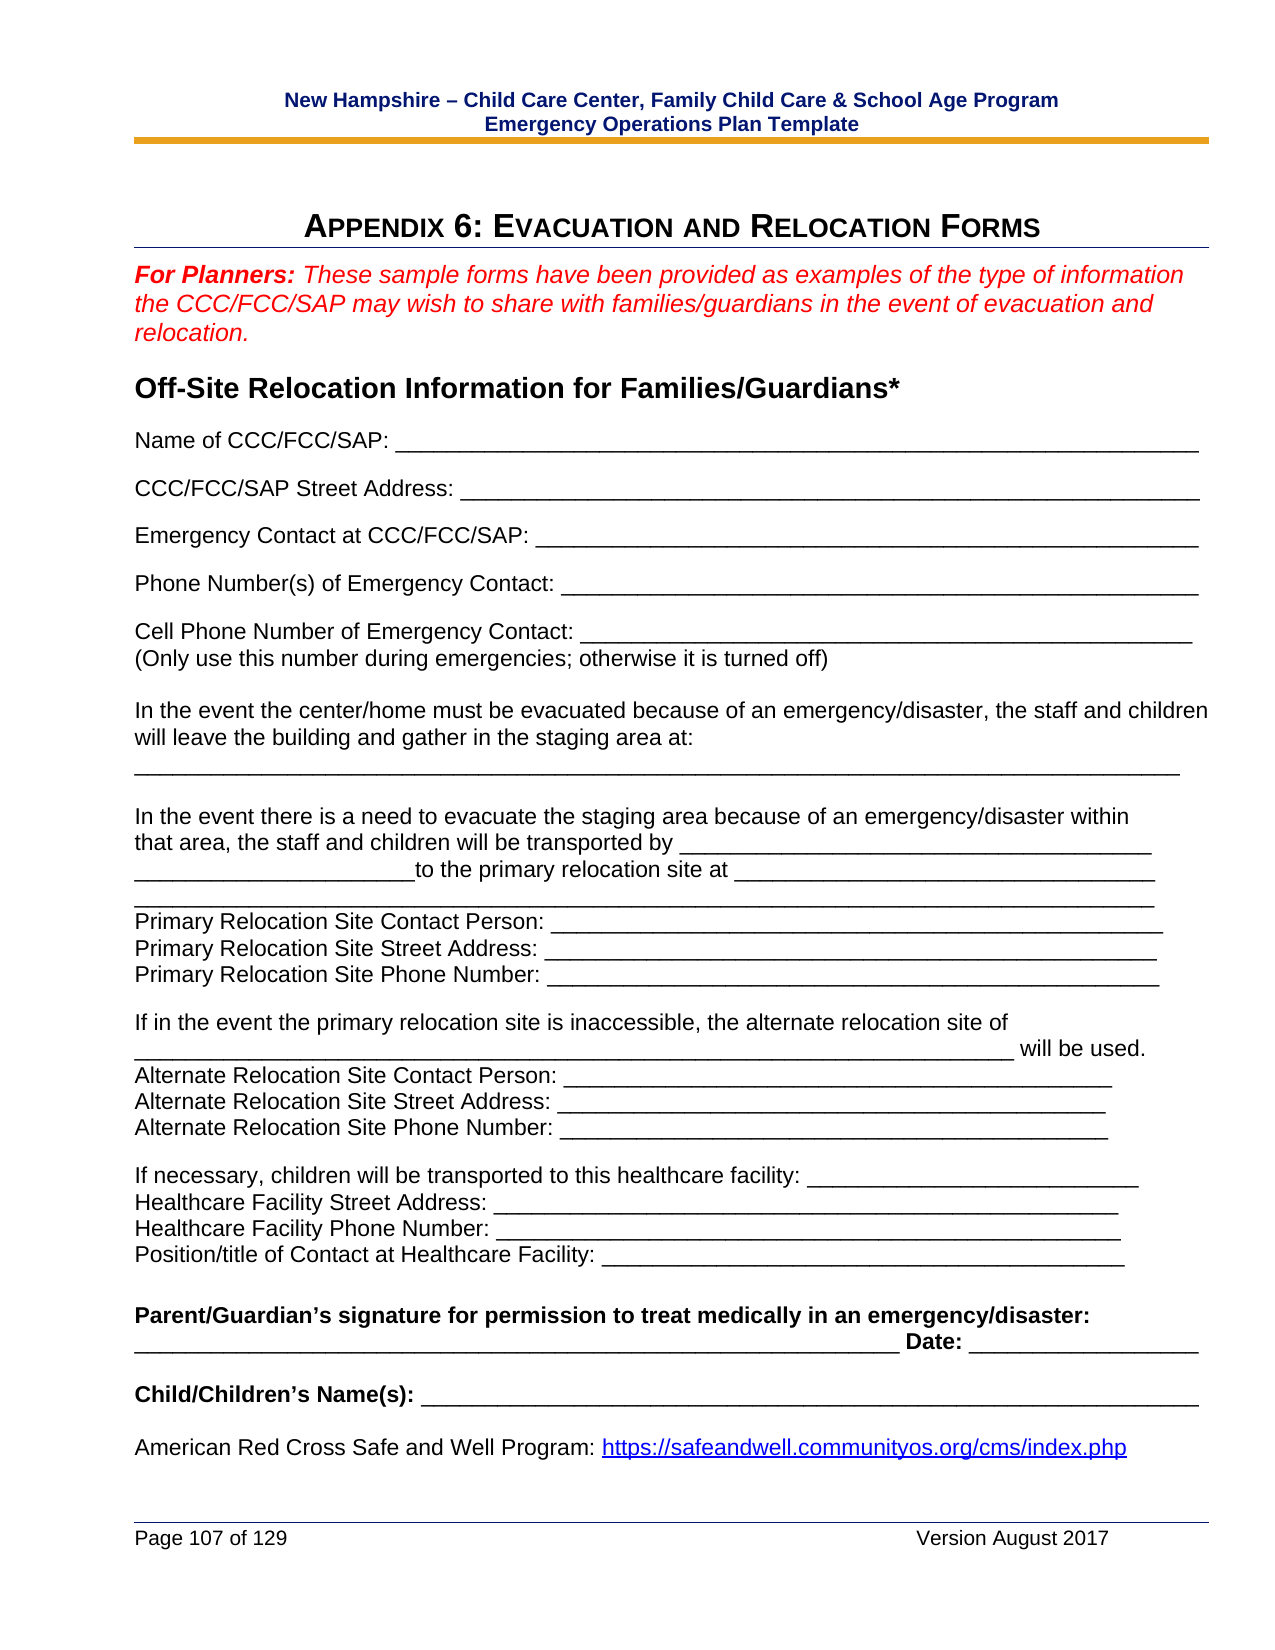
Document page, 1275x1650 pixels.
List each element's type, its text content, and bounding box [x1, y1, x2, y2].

text Parent/Guardian’s signature for permission to treat medically in an emergency/disaster: [134, 1302, 1209, 1328]
text Emergency Contact at CCC/FCC/SAP: ____________________________________________________ [134, 522, 1209, 549]
text (Only use this number during emergencies; otherwise it is turned off) [134, 645, 1209, 671]
text Primary Relocation Site Street Address: ________________________________________________ [134, 934, 1209, 961]
text Name of CCC/FCC/SAP: _______________________________________________________________ [134, 427, 1209, 453]
text In the event there is a need to evacuate the staging area because of an emergency/disaster within [134, 803, 1209, 829]
text Alternate Relocation Site Contact Person: ___________________________________________ [134, 1062, 1209, 1088]
text ____________________________________________________________ Date: __________________ [134, 1328, 1209, 1354]
text Phone Number(s) of Emergency Contact: __________________________________________________ [134, 570, 1209, 597]
text If in the event the primary relocation site is inaccessible, the alternate relocation site of _____________________________________________________________________ will be used. [134, 1009, 1209, 1062]
text Alternate Relocation Site Street Address: ___________________________________________ [134, 1088, 1209, 1114]
text Primary Relocation Site Contact Person: ________________________________________________ [134, 908, 1209, 934]
text Position/title of Contact at Healthcare Facility: _________________________________________ [134, 1241, 1209, 1268]
text Healthcare Facility Street Address: _________________________________________________ [134, 1188, 1209, 1215]
subtitle Appendix 6: Evacuation and Relocation Forms [134, 206, 1209, 247]
text American Red Cross Safe and Well Program: https://safeandwell.communityos.org/cms/index.php [134, 1433, 1209, 1460]
text Cell Phone Number of Emergency Contact: ________________________________________________ [134, 618, 1209, 645]
text If necessary, children will be transported to this healthcare facility: __________________________ [134, 1162, 1209, 1188]
text Off-Site Relocation Information for Families/Guardians* [134, 372, 1209, 405]
text For Planners: These sample forms have been provided as examples of the type of information the CCC/FCC/SAP may wish to share with families/guardians in the event of evacuation and relocation. [134, 260, 1209, 347]
text that area, the staff and children will be transported by _____________________________________ ______________________to the primary relocation site at _________________________________ ________________________________________________________________________________ [134, 829, 1209, 908]
text Primary Relocation Site Phone Number: ________________________________________________ [134, 961, 1209, 987]
text Alternate Relocation Site Phone Number: ___________________________________________ [134, 1114, 1209, 1141]
text In the event the center/home must be evacuated because of an emergency/disaster, the staff and children will leave the building and gather in the staging area at: __________________________________________________________________________________ [134, 697, 1209, 776]
text Healthcare Facility Phone Number: _________________________________________________ [134, 1215, 1209, 1241]
text CCC/FCC/SAP Street Address: __________________________________________________________ [134, 474, 1209, 501]
text Child/Children’s Name(s): _____________________________________________________________ [134, 1381, 1209, 1407]
